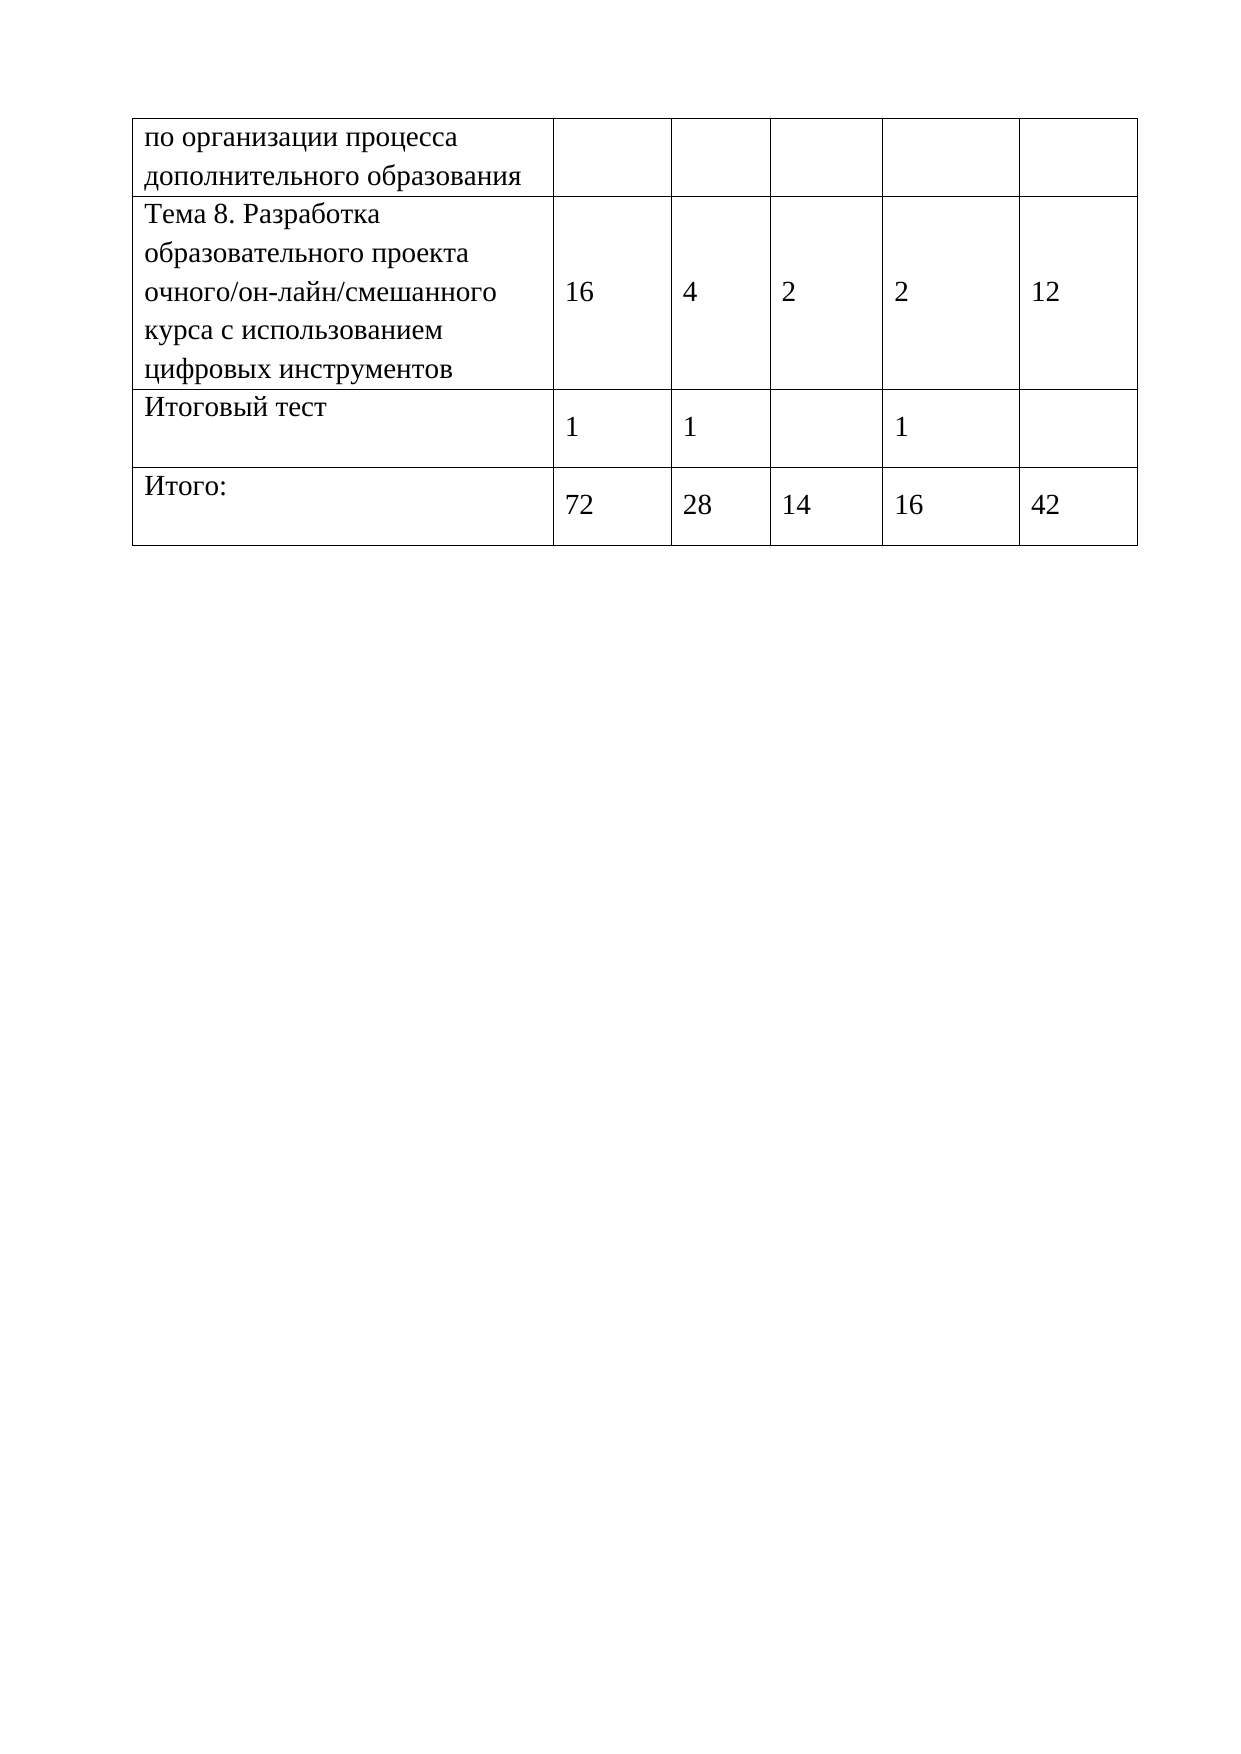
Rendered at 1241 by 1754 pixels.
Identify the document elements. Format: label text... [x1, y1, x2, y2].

table_cell 2 [771, 119, 882, 196]
table_cell 6 [1020, 119, 1137, 196]
table_cell 16 [554, 197, 671, 388]
table_cell 4 [672, 119, 770, 196]
table_cell 1 [672, 390, 770, 467]
table_cell 1 [554, 390, 671, 467]
table_cell [1020, 390, 1137, 467]
table_cell 14 [771, 468, 882, 545]
table_cell 2 [883, 197, 1019, 388]
table_cell 10 [554, 119, 671, 196]
table_cell 12 [1020, 197, 1137, 388]
table_cell Итоговый тест [133, 390, 553, 467]
table_cell Тема 8. Разработка образовательного проекта очного/он-лайн/смешанного курса с использованием цифровых инструментов [133, 197, 553, 388]
table_cell 28 [672, 468, 770, 545]
table_cell 2 [771, 197, 882, 388]
table_cell 42 [1020, 468, 1137, 545]
table_cell 16 [883, 468, 1019, 545]
table_cell 2 [883, 119, 1019, 196]
table_cell [771, 390, 882, 467]
table_cell 1 [883, 390, 1019, 467]
table_cell Итого: [133, 468, 553, 545]
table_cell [133, 119, 553, 196]
table_cell 4 [672, 197, 770, 388]
table_cell 72 [554, 468, 671, 545]
